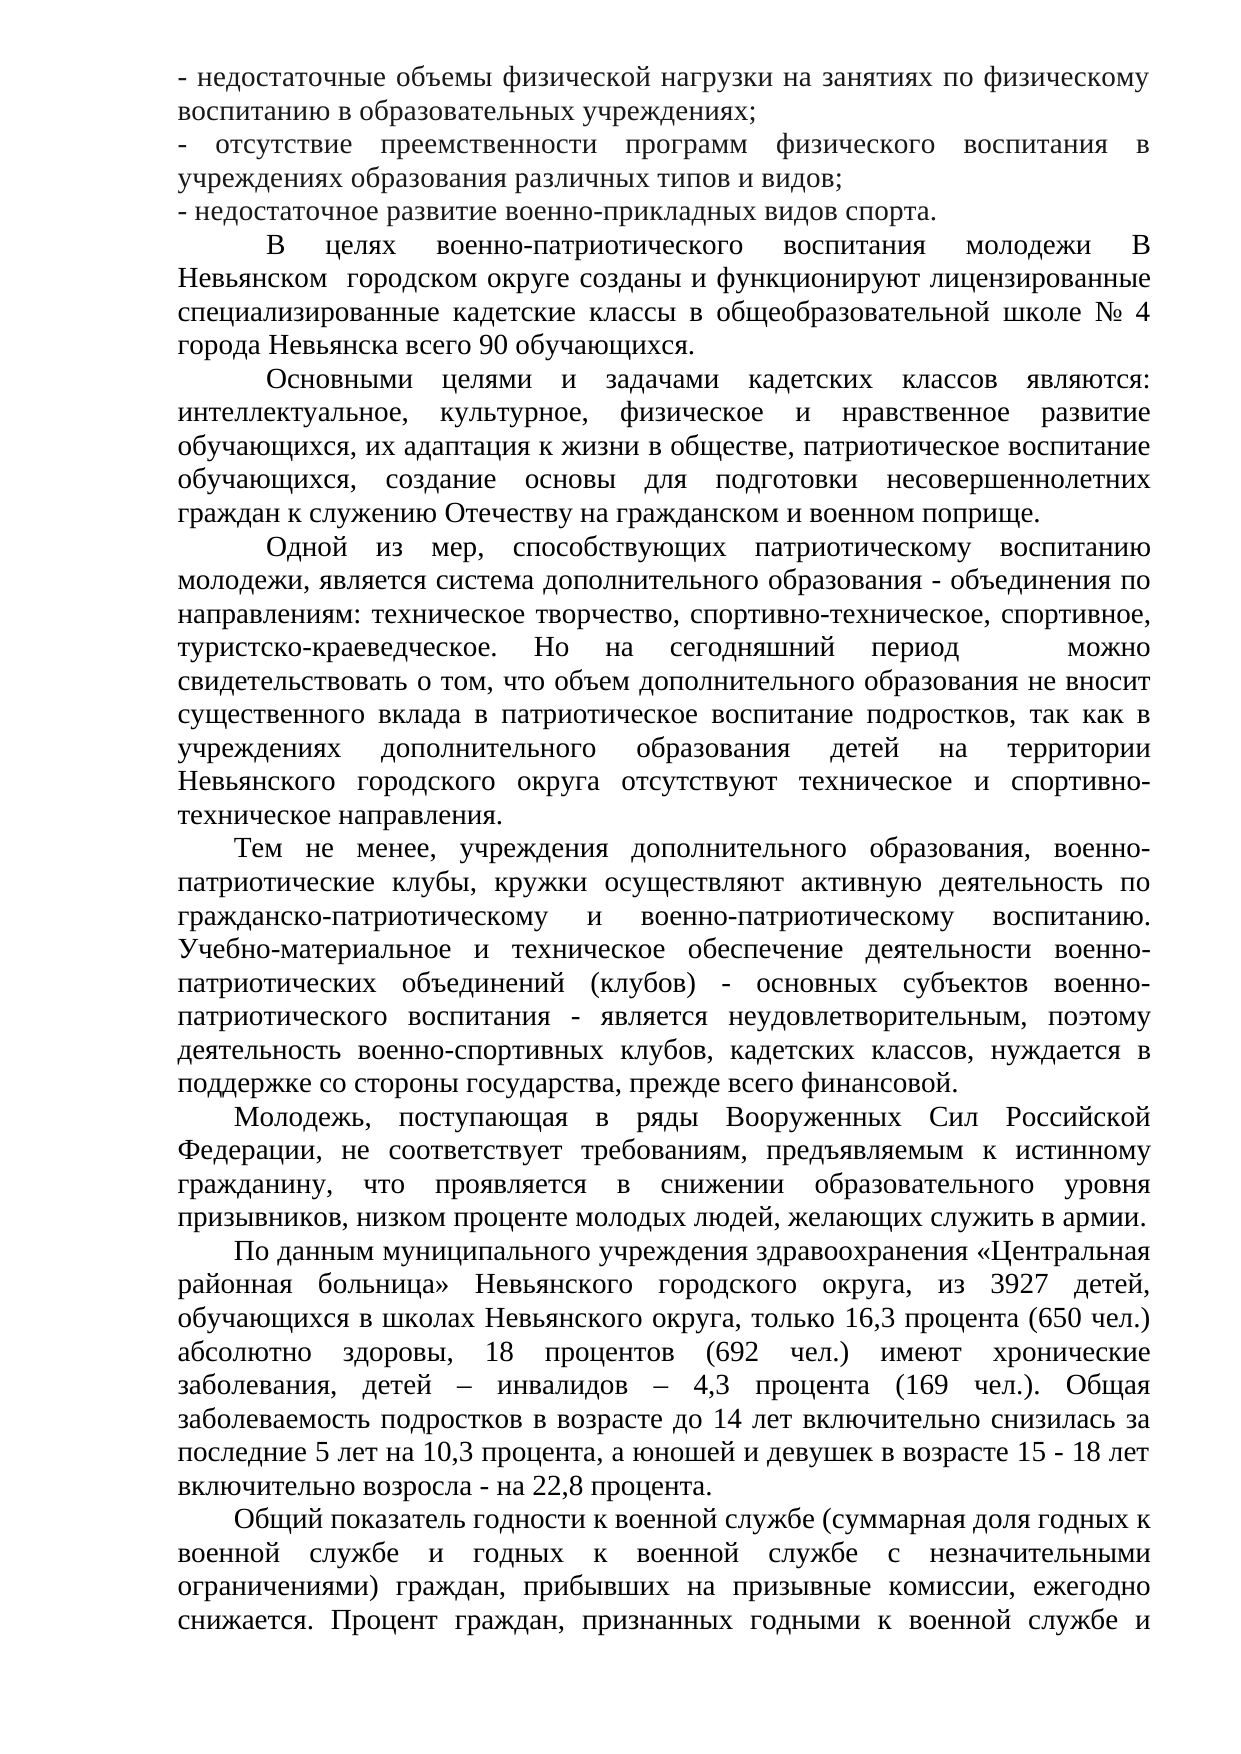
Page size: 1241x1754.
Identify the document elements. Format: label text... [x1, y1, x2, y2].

text По данным муниципального учреждения здравоохранения «Центральная районная больница» Невьянского городского округа, из 3927 детей, обучающихся в школах Невьянского округа, только 16,3 процента (650 чел.) абсолютно здоровы, 18 процентов (692 чел.) имеют хронические заболевания, детей – инвалидов – 4,3 процента (169 чел.). Общая заболеваемость подростков в возрасте до 14 лет включительно снизилась за последние 5 лет на 10,3 процента, а юношей и девушек в возрасте 15 - 18 лет включительно возросла - на 22,8 процента. [177, 1233, 1152, 1501]
text В целях военно-патриотического воспитания молодежи В Невьянском городском округе созданы и функционируют лицензированные специализированные кадетские классы в общеобразовательной школе № 4 города Невьянска всего 90 обучающихся. [177, 227, 1152, 361]
text Основными целями и задачами кадетских классов являются: интеллектуальное, культурное, физическое и нравственное развитие обучающихся, их адаптация к жизни в обществе, патриотическое воспитание обучающихся, создание основы для подготовки несовершеннолетних граждан к служению Отечеству на гражданском и военном поприще. [177, 361, 1152, 529]
text - отсутствие преемственности программ физического воспитания в учреждениях образования различных типов и видов; [177, 126, 1152, 193]
text Молодежь, поступающая в ряды Вооруженных Сил Российской Федерации, не соответствует требованиям, предъявляемым к истинному гражданину, что проявляется в снижении образовательного уровня призывников, низком проценте молодых людей, желающих служить в армии. [177, 1099, 1152, 1233]
text Одной из мер, способствующих патриотическому воспитанию молодежи, является система дополнительного образования - объединения по направлениям: техническое творчество, спортивно-техническое, спортивное, туристско-краеведческое. Но на сегодняшний период можно свидетельствовать о том, что объем дополнительного образования не вносит существенного вклада в патриотическое воспитание подростков, так как в учреждениях дополнительного образования детей на территории Невьянского городского округа отсутствуют техническое и спортивно-техническое направления. [177, 529, 1152, 831]
text - недостаточные объемы физической нагрузки на занятиях по физическому воспитанию в образовательных учреждениях; [177, 59, 1152, 126]
text Тем не менее, учреждения дополнительного образования, военно-патриотические клубы, кружки осуществляют активную деятельность по гражданско-патриотическому и военно-патриотическому воспитанию. Учебно-материальное и техническое обеспечение деятельности военно-патриотических объединений (клубов) - основных субъектов военно-патриотического воспитания - является неудовлетворительным, поэтому деятельность военно-спортивных клубов, кадетских классов, нуждается в поддержке со стороны государства, прежде всего финансовой. [177, 831, 1152, 1099]
text - недостаточное развитие военно-прикладных видов спорта. [177, 193, 1152, 227]
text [177, 1501, 1152, 1636]
